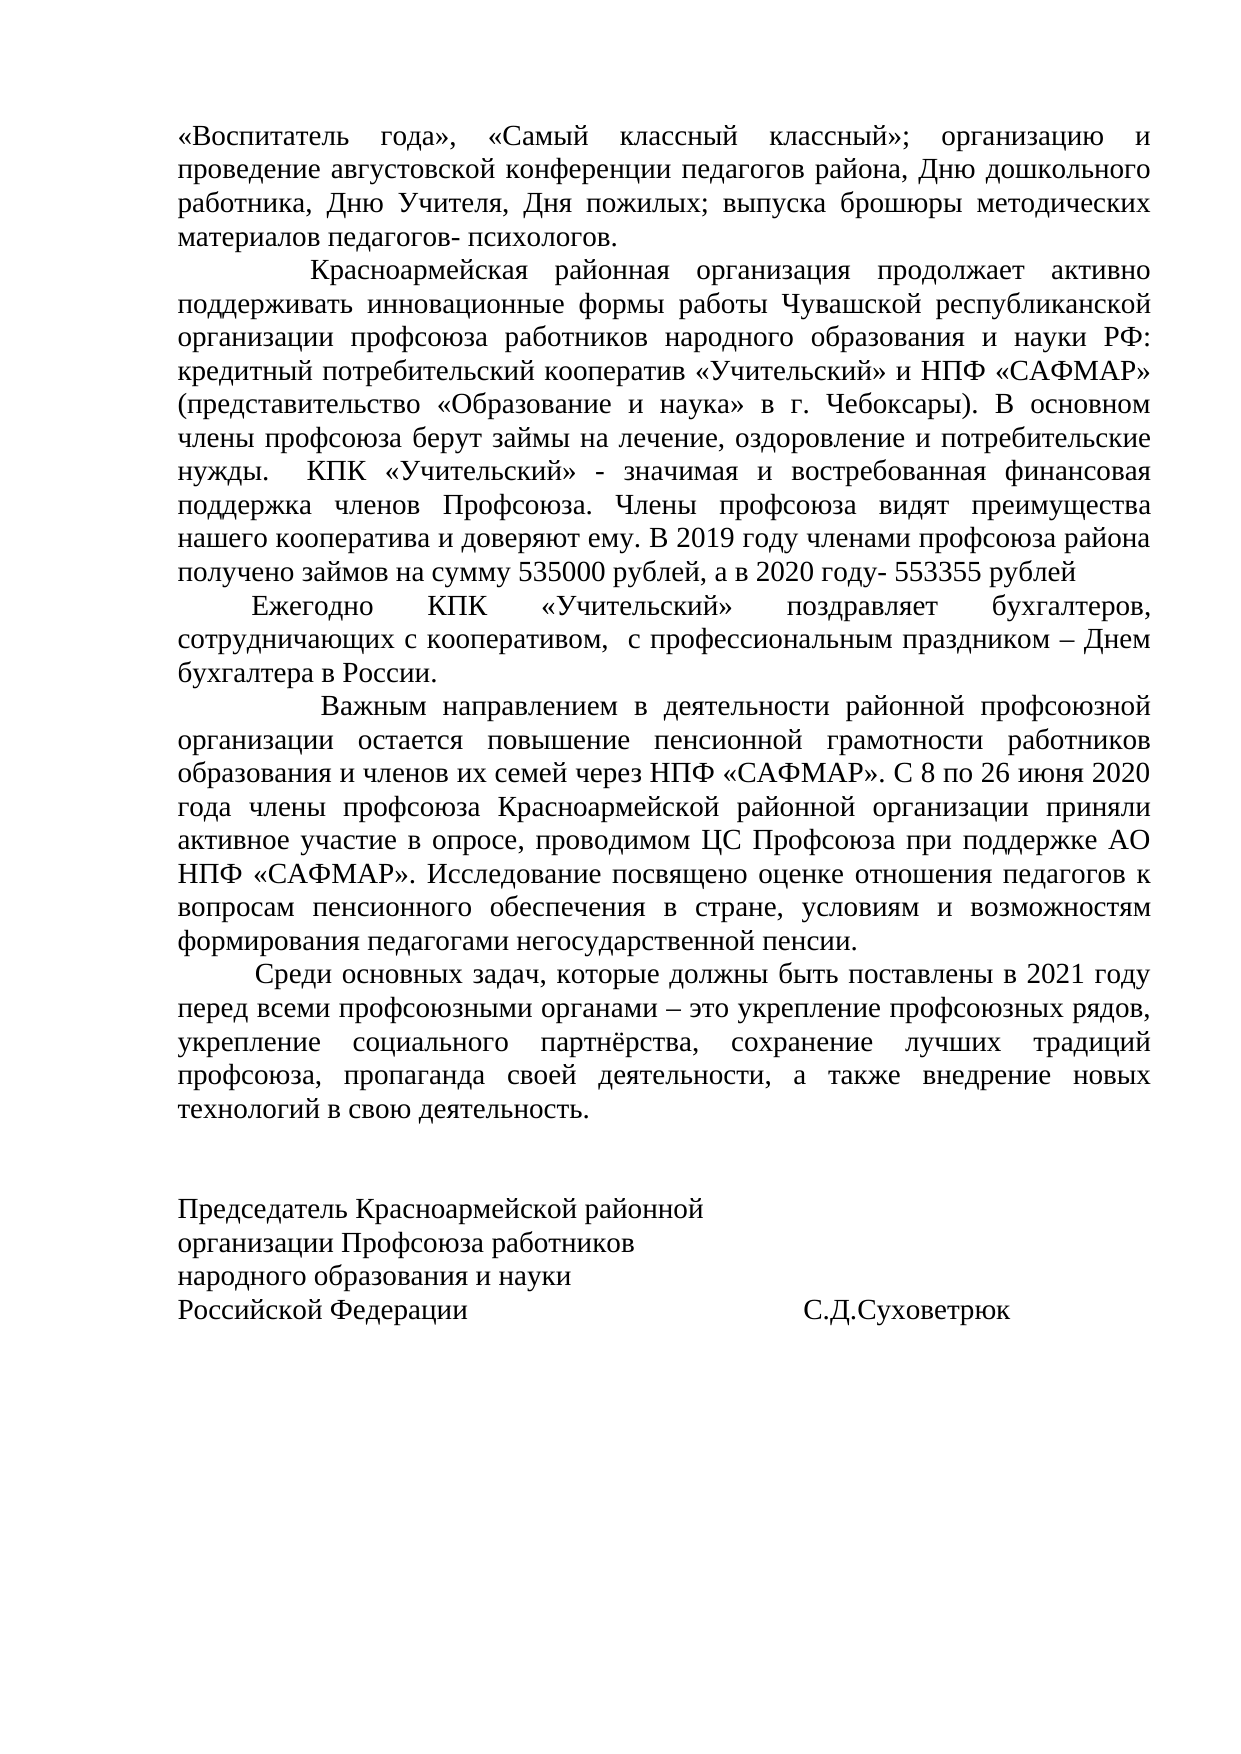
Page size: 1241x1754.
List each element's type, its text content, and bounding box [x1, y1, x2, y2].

text Ежегодно КПК «Учительский» поздравляет бухгалтеров, сотрудничающих с кооперативом, с профессиональным праздником – Днем бухгалтера в России. [177, 588, 1152, 688]
text Председатель Красноармейской районной [177, 1191, 1152, 1225]
text Красноармейская районная организация продолжает активно поддерживать инновационные формы работы Чувашской республиканской организации профсоюза работников народного образования и науки РФ: кредитный потребительский кооператив «Учительский» и НПФ «САФМАР» (представительство «Образование и наука» в г. Чебоксары). В основном члены профсоюза берут займы на лечение, оздоровление и потребительские нужды. КПК «Учительский» - значимая и востребованная финансовая поддержка членов Профсоюза. Члены профсоюза видят преимущества нашего кооператива и доверяют ему. В 2019 году членами профсоюза района получено займов на сумму 535000 рублей, а в 2020 году- 553355 рублей [177, 252, 1152, 588]
text Среди основных задач, которые должны быть поставлены в 2021 году перед всеми профсоюзными органами – это укрепление профсоюзных рядов, укрепление социального партнёрства, сохранение лучших традиций профсоюза, пропаганда своей деятельности, а также внедрение новых технологий в свою деятельность. [177, 957, 1152, 1124]
text Российской Федерации С.Д.Суховетрюк [177, 1292, 1152, 1326]
text Важным направлением в деятельности районной профсоюзной организации остается повышение пенсионной грамотности работников образования и членов их семей через НПФ «САФМАР». С 8 по 26 июня 2020 года члены профсоюза Красноармейской районной организации приняли активное участие в опросе, проводимом ЦС Профсоюза при поддержке АО НПФ «САФМАР». Исследование посвящено оценке отношения педагогов к вопросам пенсионного обеспечения в стране, условиям и возможностям формирования педагогами негосударственной пенсии. [177, 688, 1152, 957]
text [177, 118, 1152, 252]
text народного образования и науки [177, 1258, 1152, 1292]
text организации Профсоюза работников [177, 1225, 1152, 1258]
